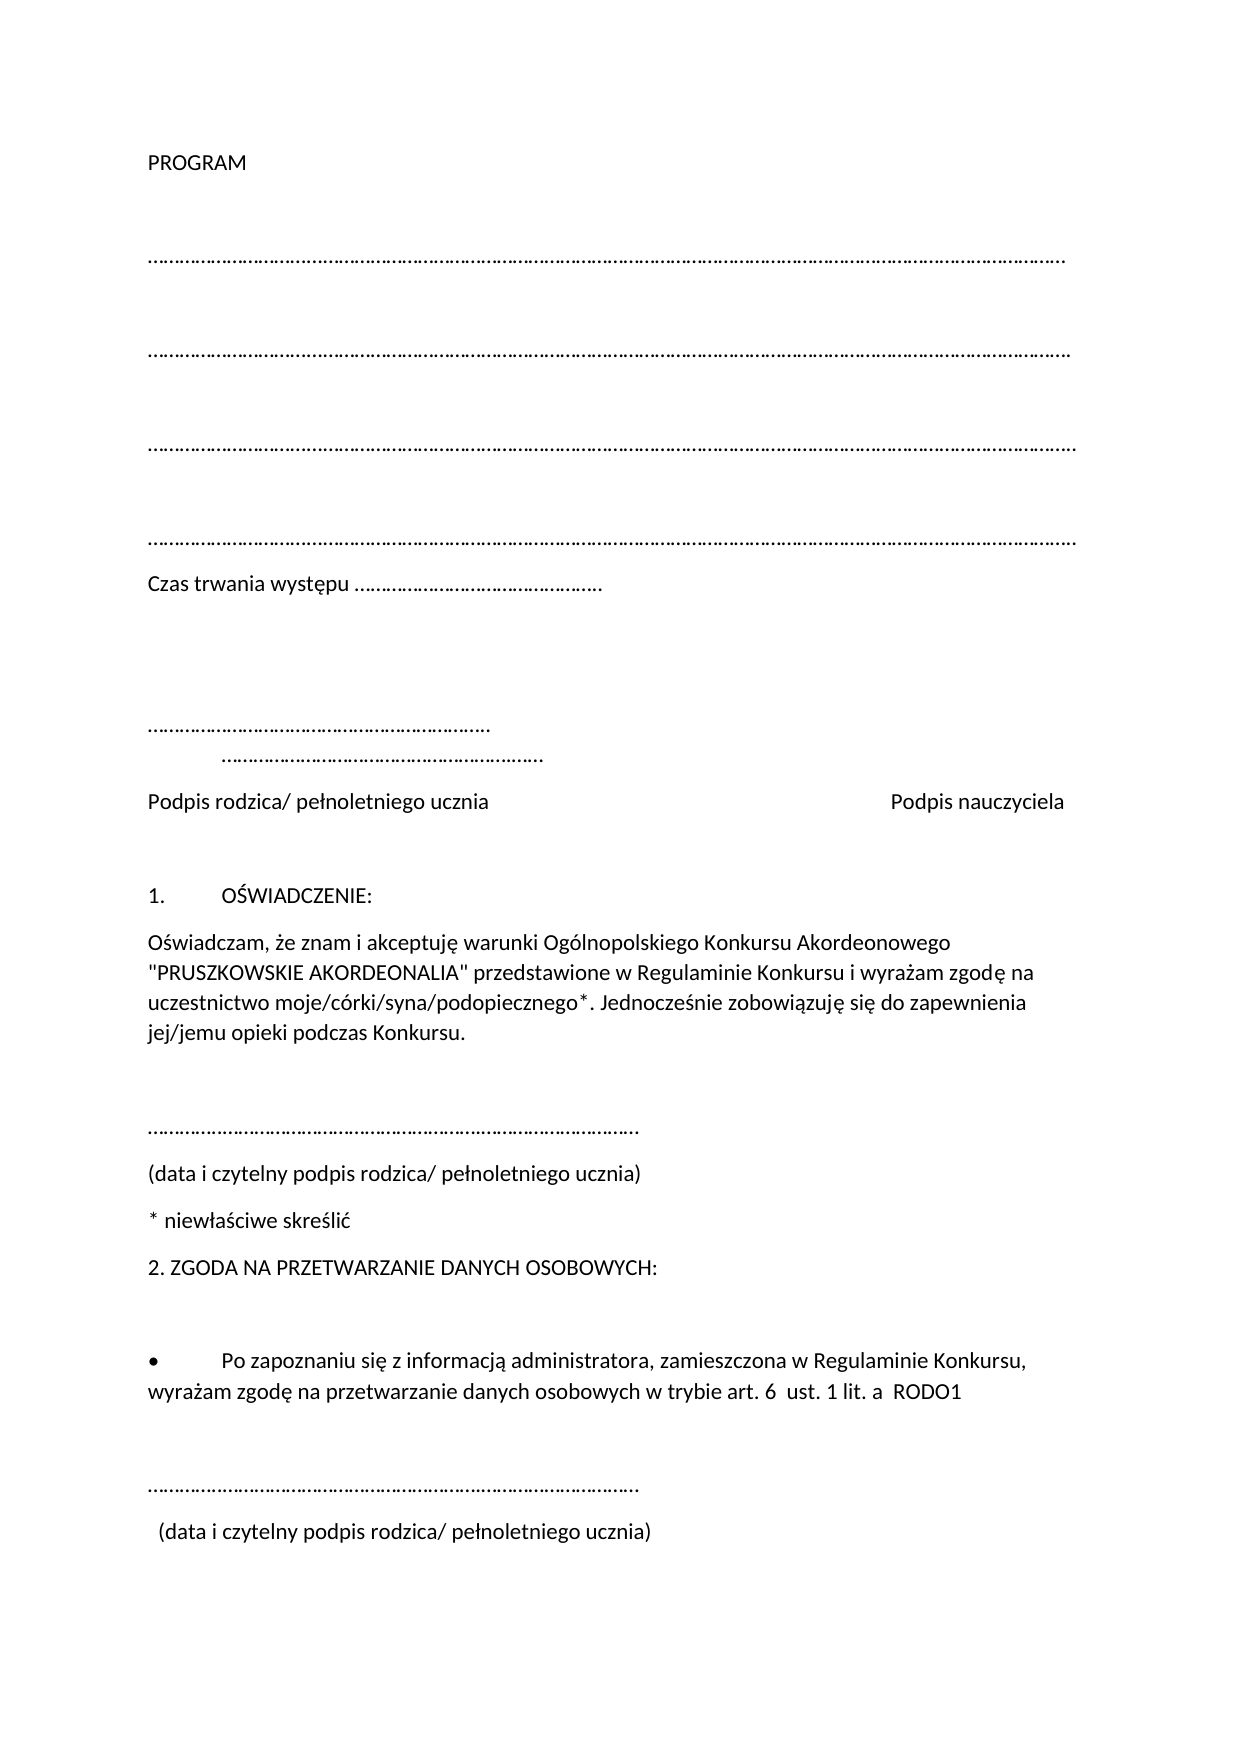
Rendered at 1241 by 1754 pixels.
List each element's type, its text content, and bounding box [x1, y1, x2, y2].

text …………………………...…………………………………………………………………………………………………………………………….. [148, 429, 1093, 457]
text Oświadczam, że znam i akceptuję warunki Ogólnopolskiego Konkursu Akordeonowego "PRUSZKOWSKIE AKORDEONALIA" przedstawione w Regulaminie Konkursu i wyrażam zgodę na uczestnictwo moje/córki/syna/podopiecznego*. Jednocześnie zobowiązuję się do zapewnienia jej/jemu opieki podczas Konkursu. [148, 928, 1093, 1046]
text Czas trwania występu ……………………………………….. [148, 569, 1093, 597]
text (data i czytelny podpis rodzica/ pełnoletniego ucznia) [148, 1517, 1093, 1545]
text 1. OŚWIADCZENIE: [148, 881, 1093, 909]
text …………..………………………………………….………………………… [148, 1112, 1093, 1140]
text …………………………...…………………………………………………………………………………………………………………………….. [148, 523, 1093, 551]
text * niewłaściwe skreślić [148, 1206, 1093, 1234]
text • Po zapoznaniu się z informacją administratora, zamieszczona w Regulaminie Konkursu, wyrażam zgodę na przetwarzanie danych osobowych w trybie art. 6 ust. 1 lit. a RODO1 [148, 1347, 1093, 1405]
text (data i czytelny podpis rodzica/ pełnoletniego ucznia) [148, 1159, 1093, 1187]
text …………..………………………………………….………………………… [148, 1471, 1093, 1498]
text Podpis rodzica/ pełnoletniego ucznia Podpis nauczyciela [148, 787, 1093, 815]
text ……………………………………………………….. ……………………………………………….…… [148, 710, 1093, 768]
text …………………………...……………………………………………………………………………………………………………………………. [148, 335, 1093, 363]
text …………………………...…………………………………………………………………………………………………………………………… [148, 241, 1093, 269]
text 2. ZGODA NA PRZETWARZANIE DANYCH OSOBOWYCH: [148, 1253, 1093, 1281]
text PROGRAM [148, 148, 1093, 176]
